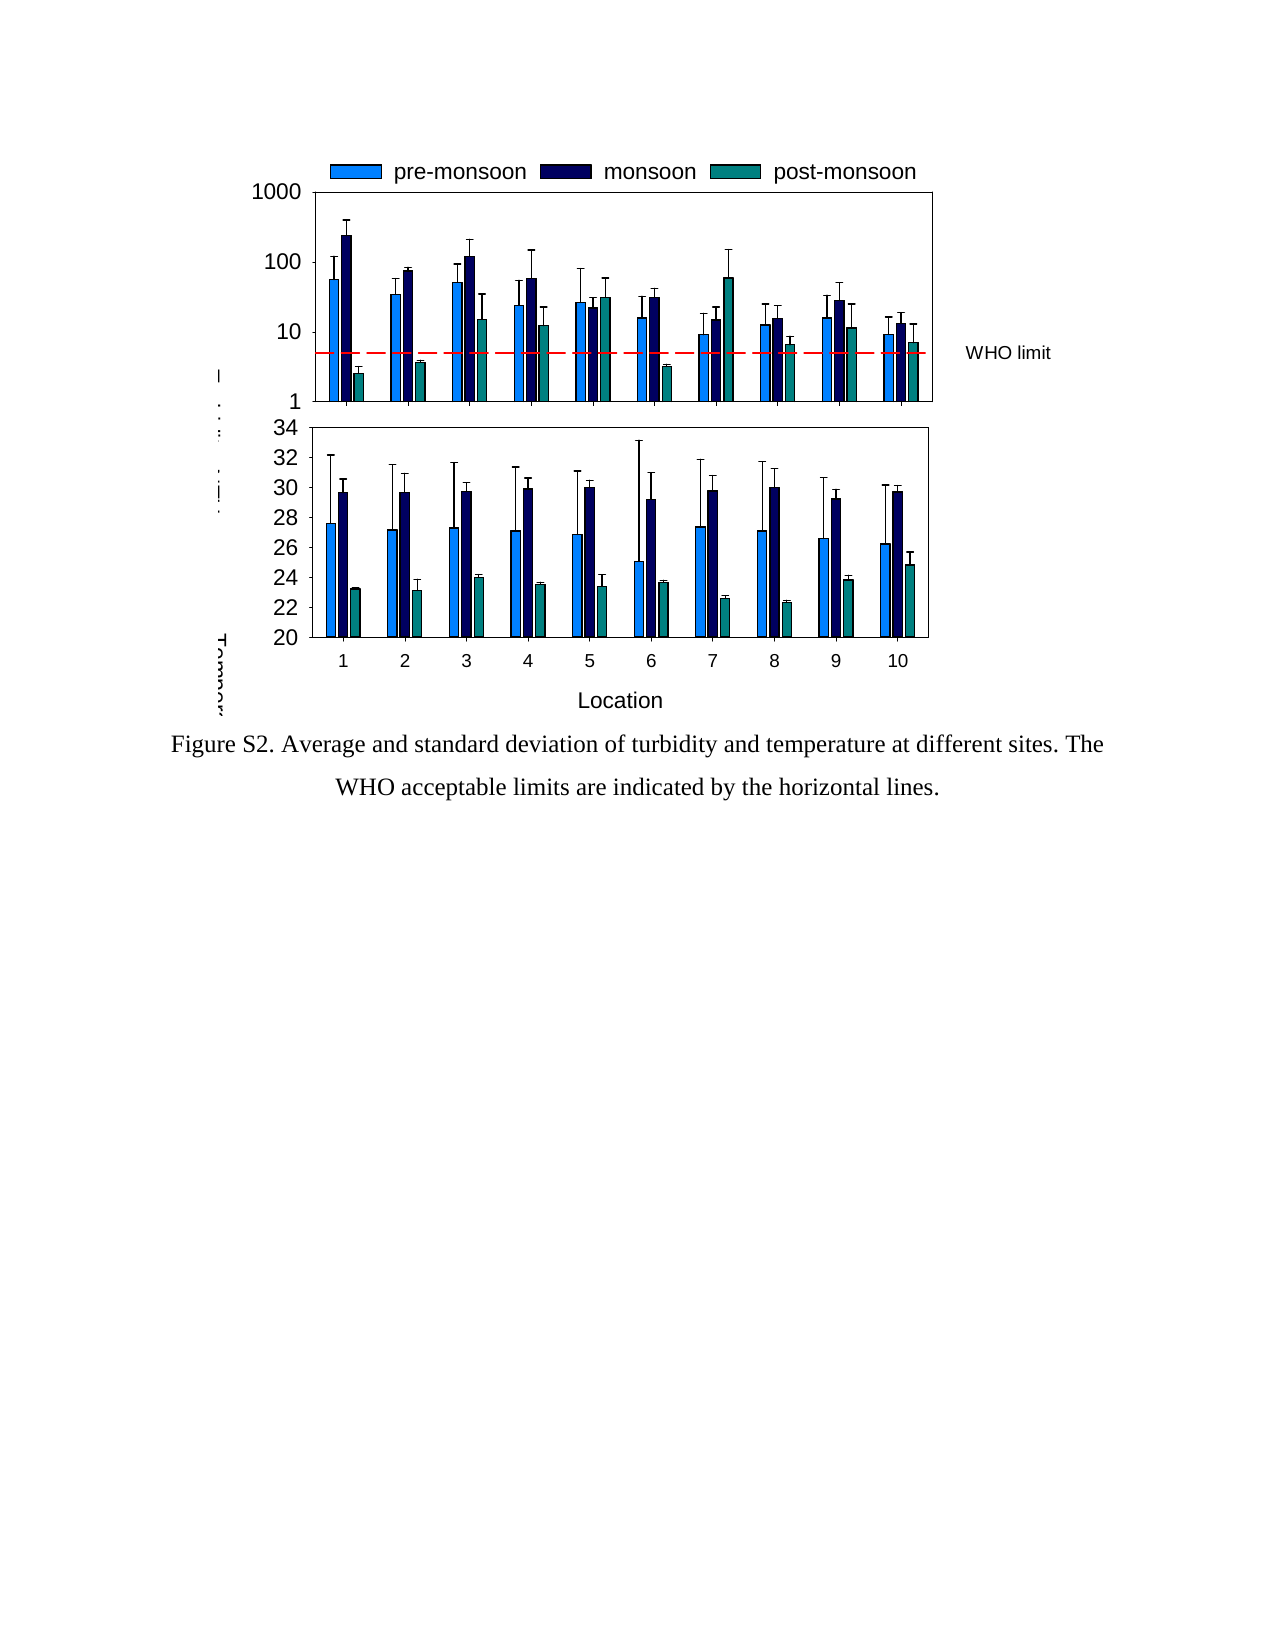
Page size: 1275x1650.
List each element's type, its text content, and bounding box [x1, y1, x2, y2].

text Figure S2. Average and standard deviation of turbidity and temperature at different sites. The WHO acceptable limits are indicated by the horizontal lines. [150, 729, 1125, 801]
